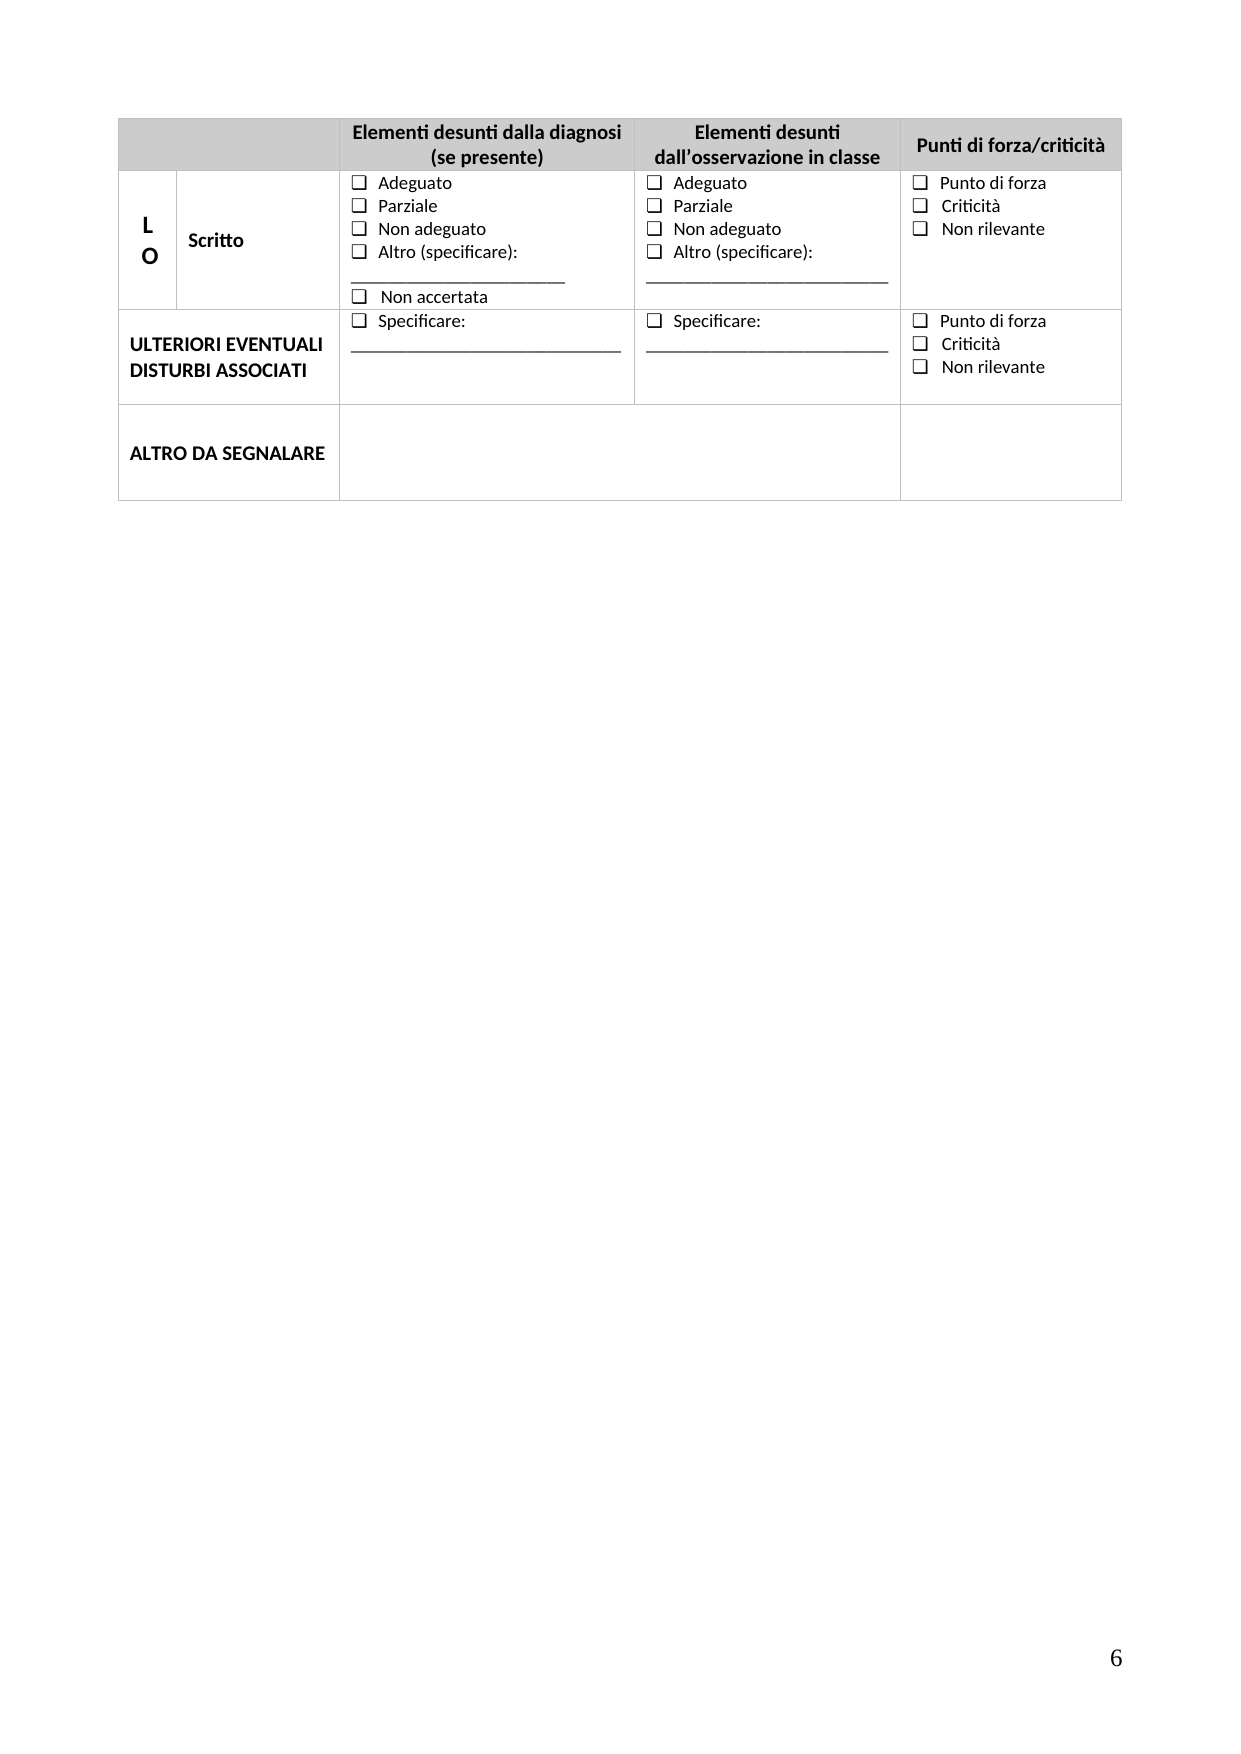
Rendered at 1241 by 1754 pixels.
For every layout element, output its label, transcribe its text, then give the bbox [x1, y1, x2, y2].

table_header [119, 119, 339, 170]
table_cell ALTRO DA SEGNALARE [119, 405, 339, 500]
table_header Elementi desunti dalla diagnosi (se presente) [340, 119, 634, 170]
table_cell [340, 405, 900, 500]
table_cell [901, 405, 1121, 500]
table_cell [340, 171, 634, 308]
table_cell Scritto [177, 171, 339, 308]
table_cell Specificare: _____________________________ [340, 310, 634, 404]
table_cell Adeguato Parziale Non adeguato Altro (specificare): __________________________ [635, 171, 900, 308]
table_header Elementi desunti dall’osservazione in classe [635, 119, 900, 170]
table_cell Punto di forza Criticità Non rilevante [901, 310, 1121, 404]
table_header Punti di forza/criticità [901, 119, 1121, 170]
table_cell CALCOLO [119, 171, 176, 308]
table_cell Punto di forza Criticità Non rilevante [901, 171, 1121, 308]
table_cell ULTERIORI EVENTUALI DISTURBI ASSOCIATI [119, 310, 339, 404]
table_cell Specificare: __________________________ [635, 310, 900, 404]
